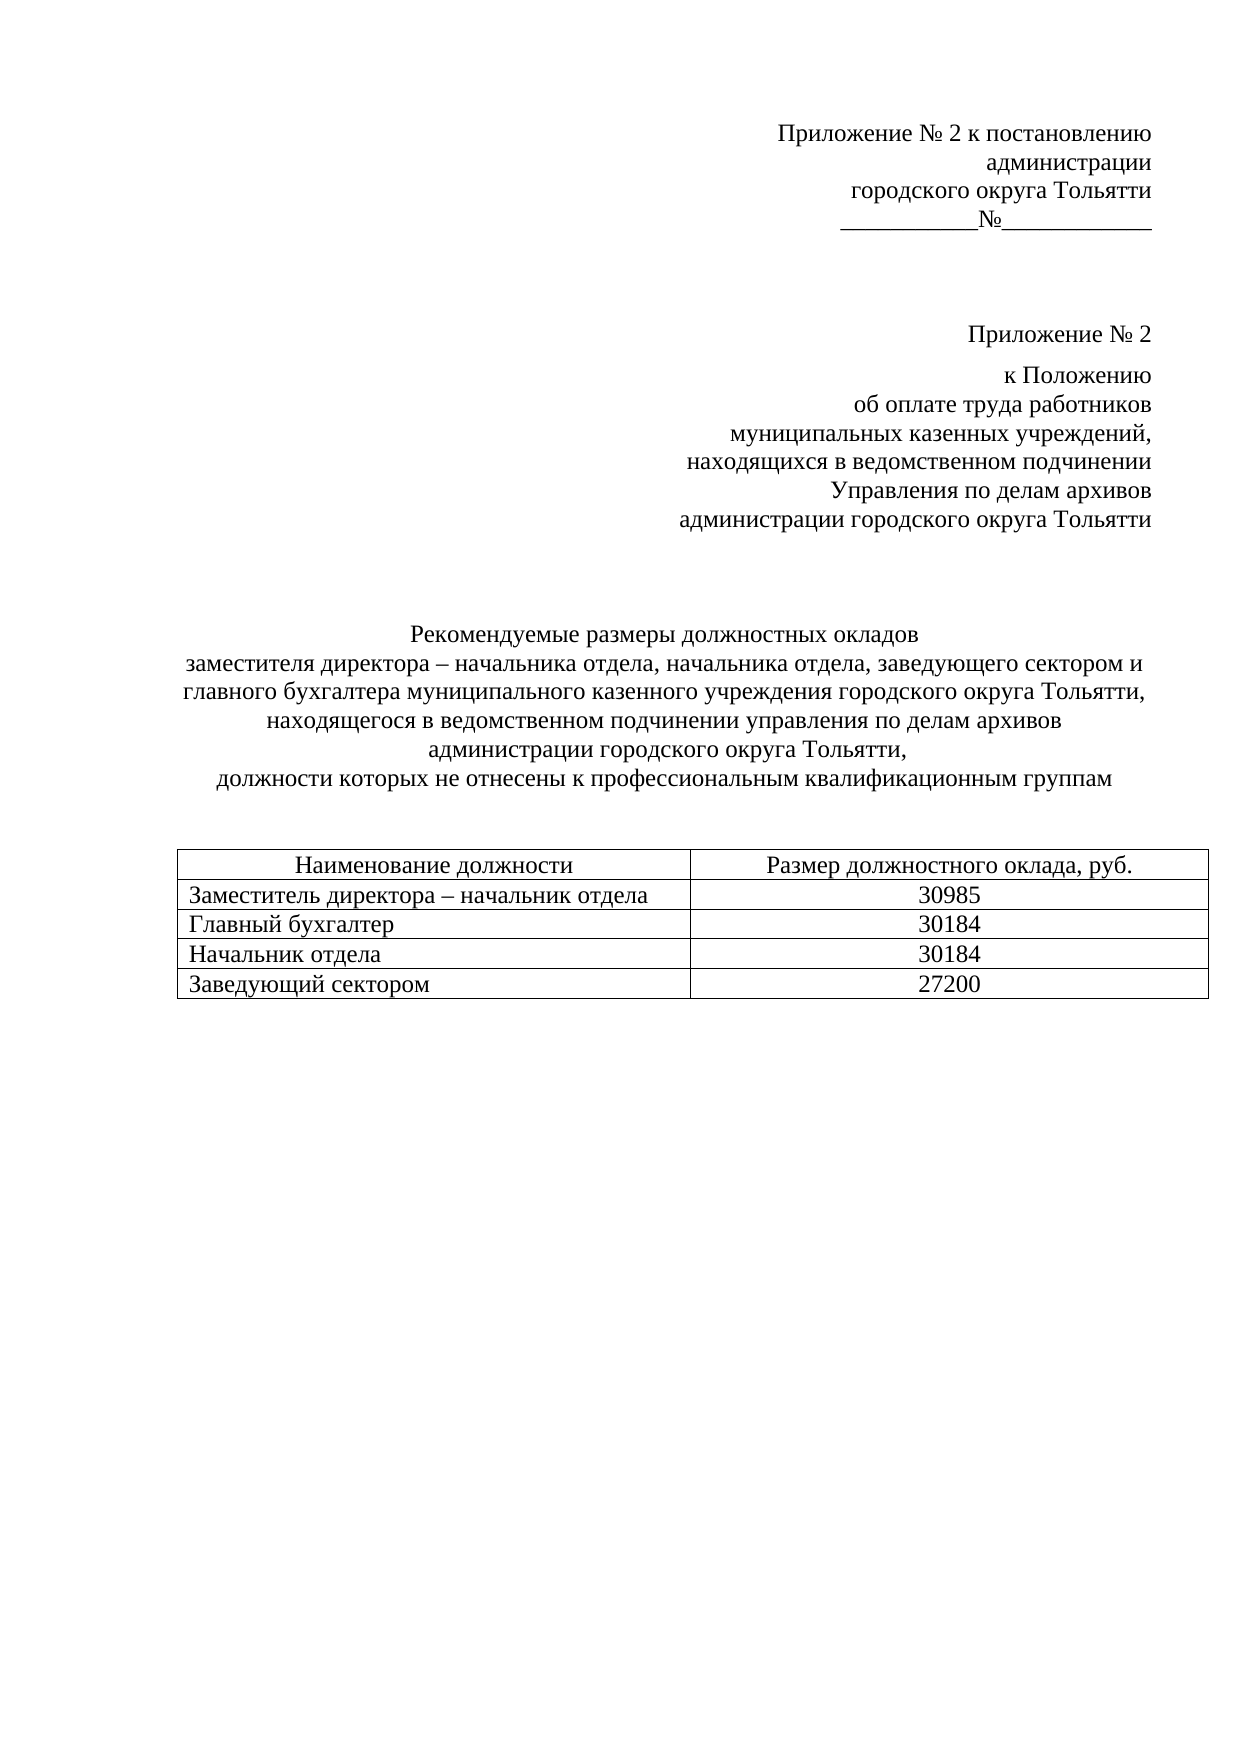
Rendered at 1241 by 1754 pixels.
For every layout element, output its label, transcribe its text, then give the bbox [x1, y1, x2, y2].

text должности которых не отнесены к профессиональным квалификационным группам [177, 763, 1152, 791]
text муниципальных казенных учреждений, [177, 418, 1152, 446]
table_cell Заведующий сектором [178, 969, 690, 998]
table_cell Главный бухгалтер [178, 910, 690, 938]
table_cell Заместитель директора – начальник отдела [178, 880, 690, 908]
text Управления по делам архивов [177, 475, 1152, 504]
text администрации городского округа Тольятти, [177, 734, 1152, 763]
table_header Размер должностного оклада, руб. [691, 850, 1208, 879]
text к Положению [177, 360, 1152, 389]
text Приложение № 2 [177, 319, 1152, 348]
table_cell 30184 [691, 939, 1208, 968]
text находящихся в ведомственном подчинении [177, 446, 1152, 475]
text администрации городского округа Тольятти [177, 504, 1152, 533]
text об оплате труда работников [177, 389, 1152, 418]
table_header Наименование должности [178, 850, 690, 879]
table_cell Начальник отдела [178, 939, 690, 968]
text городского округа Тольятти [768, 176, 1152, 204]
table_cell 27200 [691, 969, 1208, 998]
text заместителя директора – начальника отдела, начальника отдела, заведующего сектором и главного бухгалтера муниципального казенного учреждения городского округа Тольятти, [177, 648, 1152, 705]
table_cell 30985 [691, 880, 1208, 908]
text Приложение № 2 к постановлению [768, 118, 1152, 147]
text администрации [768, 147, 1152, 176]
table_cell 30184 [691, 910, 1208, 938]
text находящегося в ведомственном подчинении управления по делам архивов [177, 705, 1152, 734]
text ___________№____________ [768, 204, 1152, 233]
text Рекомендуемые размеры должностных окладов [177, 619, 1152, 648]
